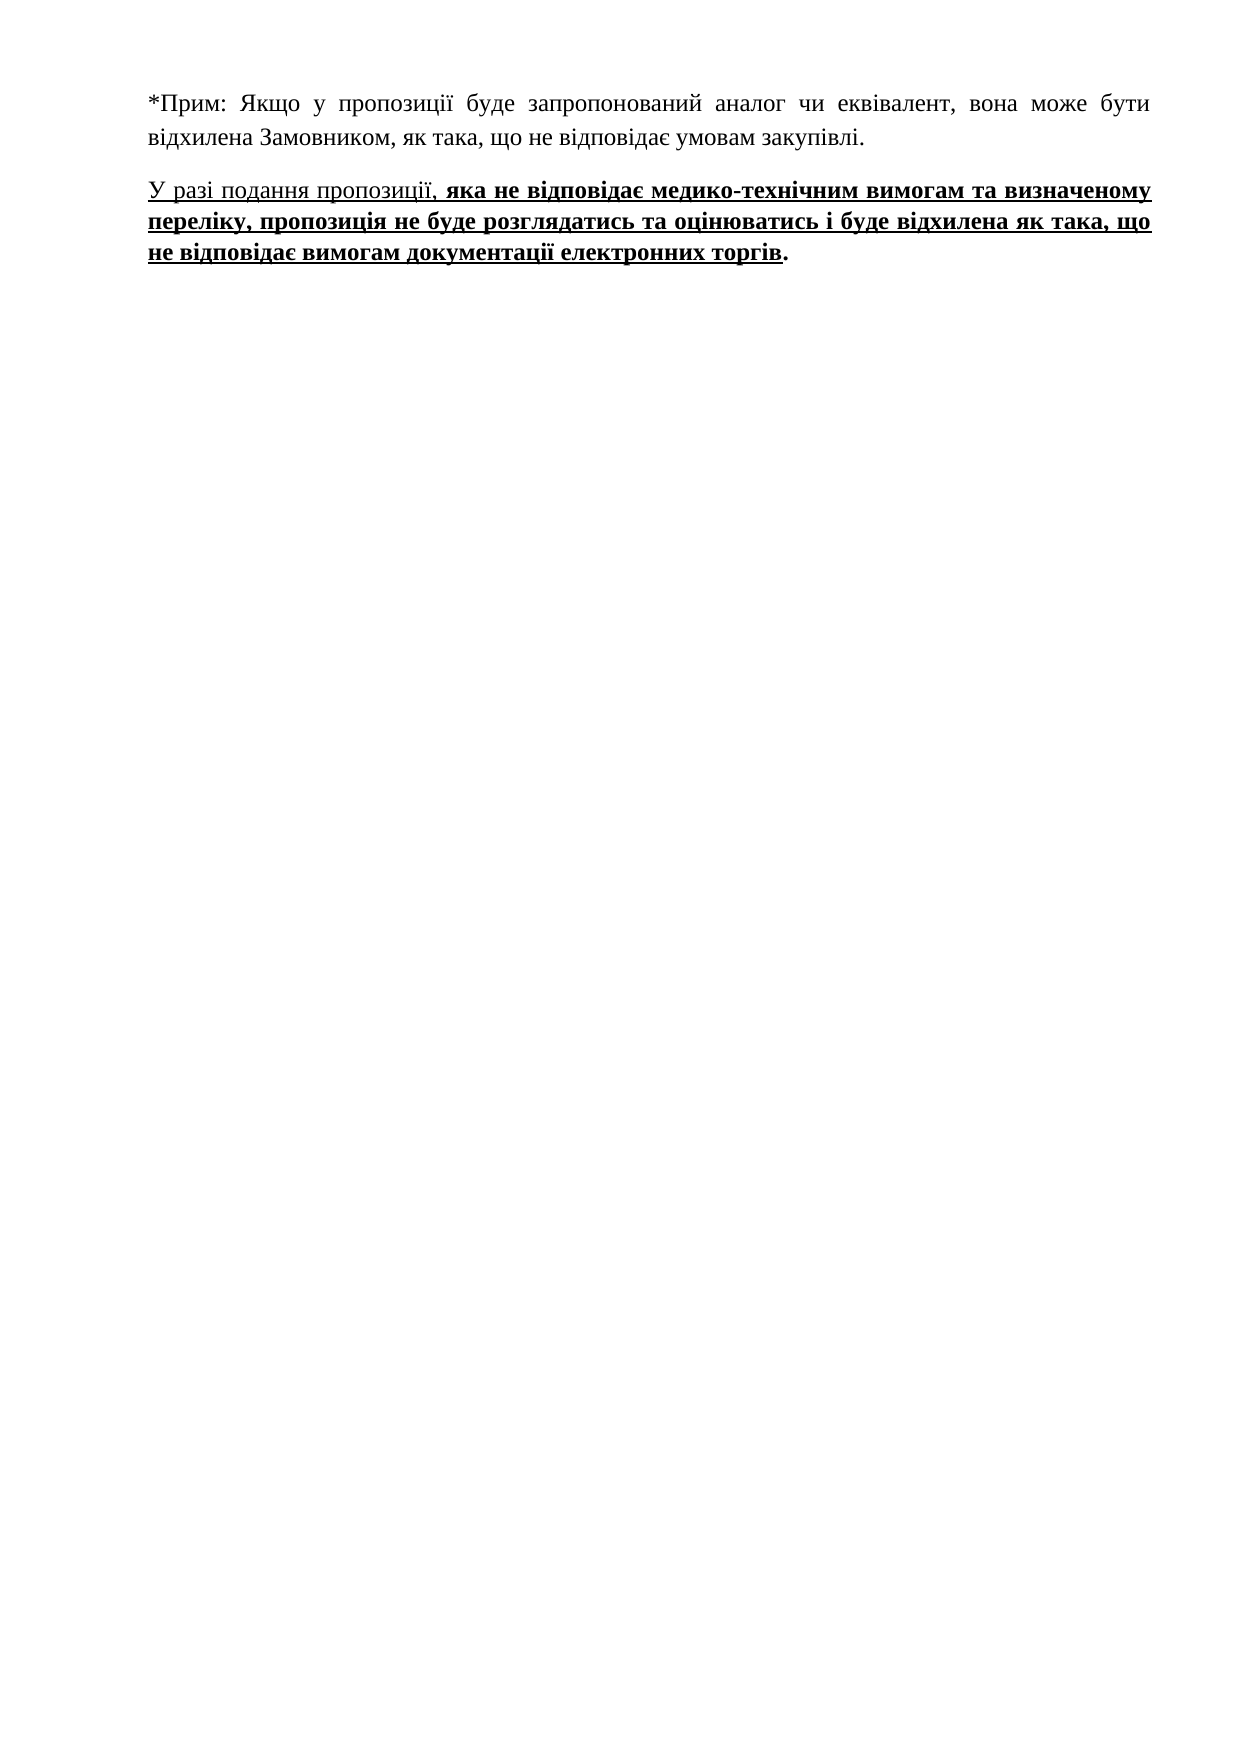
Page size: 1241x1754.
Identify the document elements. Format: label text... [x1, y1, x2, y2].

text У разі подання пропозиції, яка не відповідає медико-технічним вимогам та визначеному переліку, пропозиція не буде розглядатись та оцінюватись і буде відхилена як така, що не відповідає вимогам документації електронних торгів. [148, 233, 1152, 266]
text У разі подання пропозиції, яка не відповідає медико-технічним вимогам та визначеному переліку, пропозиція не буде розглядатись та оцінюватись і буде відхилена як така, що не відповідає вимогам документації електронних торгів. [148, 202, 1152, 231]
text *Прим: Якщо у пропозиції буде запропонований аналог чи еквівалент, вона може бути відхилена Замовником, як така, що не відповідає умовам закупівлі. [148, 88, 1152, 150]
text У разі подання пропозиції, яка не відповідає медико-технічним вимогам та визначеному переліку, пропозиція не буде розглядатись та оцінюватись і буде відхилена як така, що не відповідає вимогам документації електронних торгів. [148, 175, 1152, 200]
